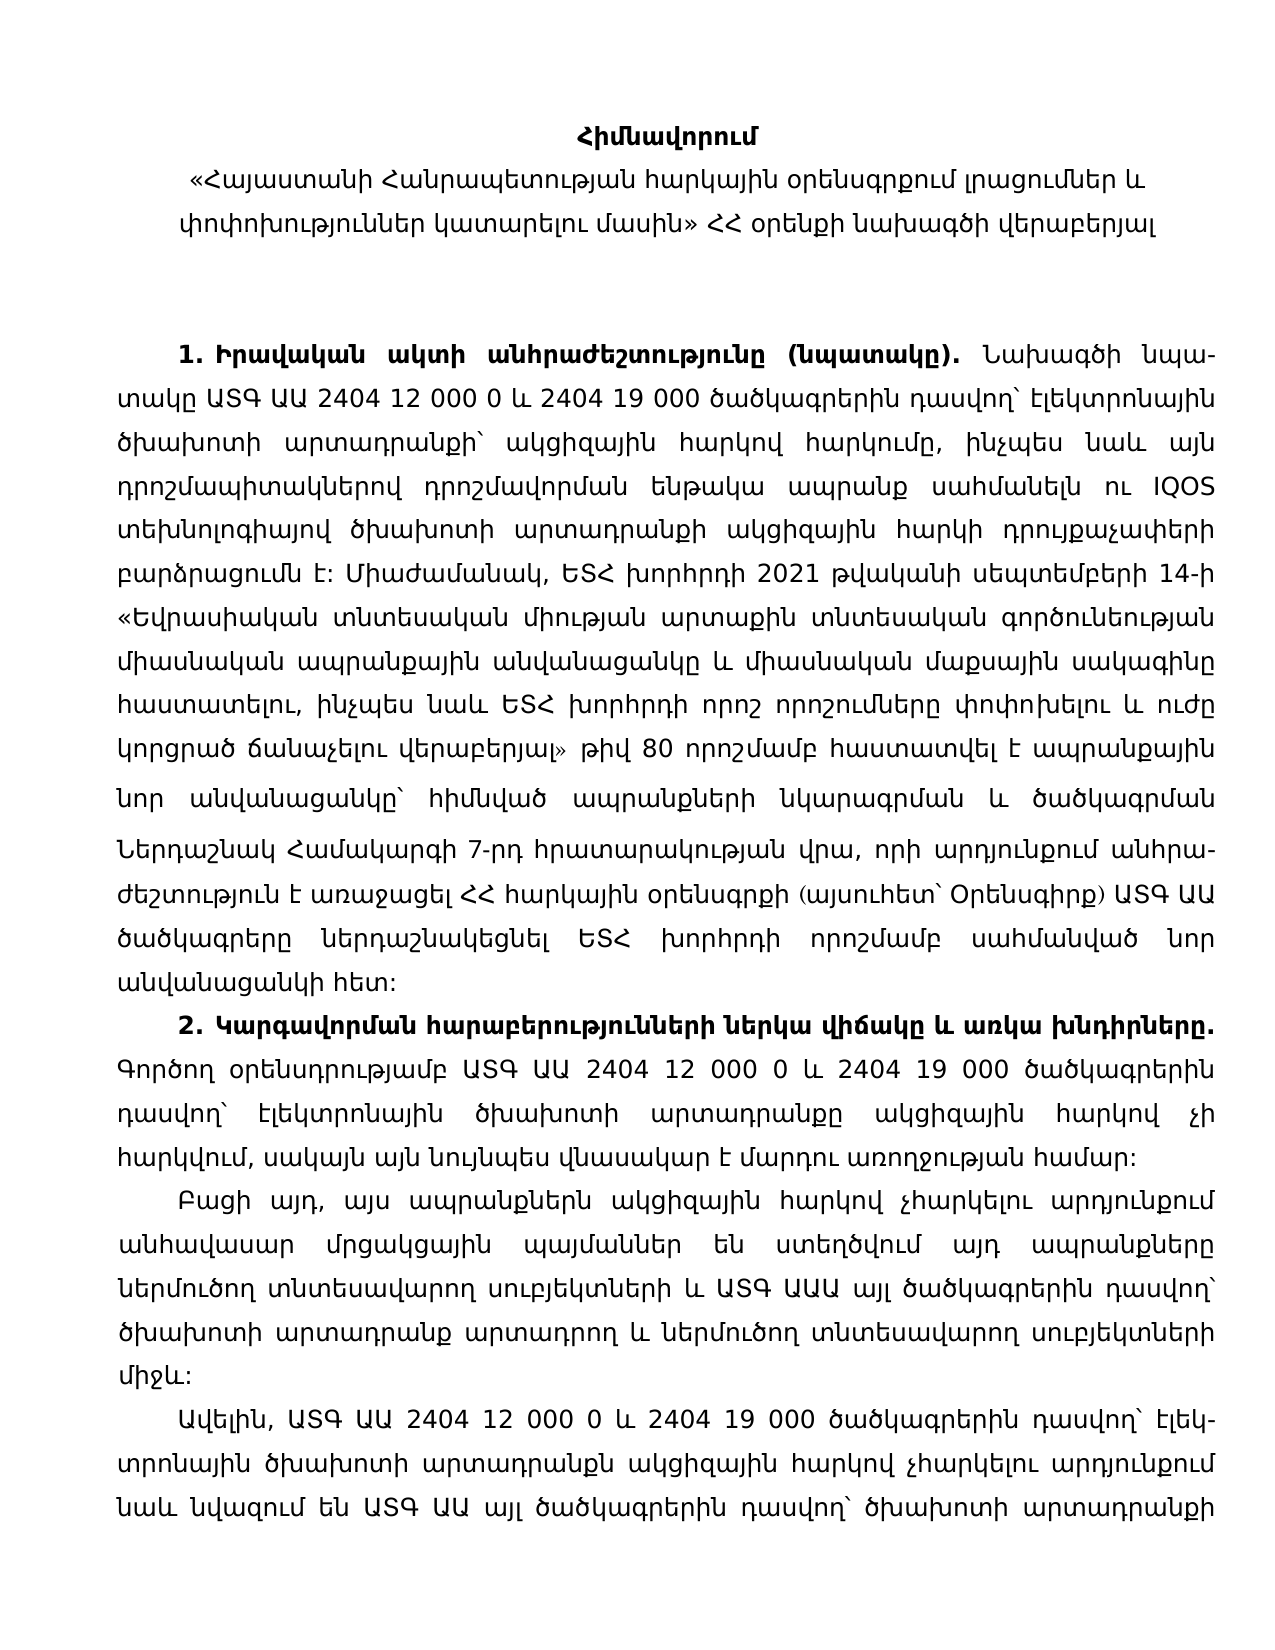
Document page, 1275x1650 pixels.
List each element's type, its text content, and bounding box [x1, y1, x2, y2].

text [117, 1405, 1216, 1522]
list Իրավական ակտի անհրաժեշտությունը (նպատակը). Նախագծի նպատակը ԱՏԳ ԱԱ 2404 12 000 0 և 2404 19 000 ծածկագրերին դասվող՝ էլեկտրոնային ծխախոտի արտադրանքի՝ ակցիզային հարկով հարկումը, ինչպես նաև այն դրոշմապիտակներով դրոշմավորման ենթակա ապրանք սահմանելն ու IQOS տեխնոլոգիայով ծխախոտի արտադրանքի ակցիզային հարկի դրույքաչափերի բարձրացումն է: Միաժամանակ, ԵՏՀ խորհրդի 2021 թվականի սեպտեմբերի 14-ի «Եվրասիական տնտեսական միության արտաքին տնտեսական գործունեության միասնական ապրանքային անվանացանկը և միասնական մաքսային սակագինը հաստատելու, ինչպես նաև ԵՏՀ խորհրդի որոշ որոշումները փոփոխելու և ուժը կորցրած ճանաչելու վերաբերյալ թիվ 80 որոշմամբ հաստատվել է ապրանքային նոր անվանացանկը՝ հիմնված ապրանքների նկարագրման և ծածկագրման Ներդաշնակ Համակարգի 7-րդ հրատարակության վրա, որի արդյունքում անհրաժեշտություն է առաջացել ՀՀ հարկային օրենսգրքի այսուհետ՝ Օրենսգիրք ԱՏԳ ԱԱ ծածկագրերը ներդաշնակեցնել ԵՏՀ խորհրդի որոշմամբ սահմանված նոր անվանացանկի հետ: [117, 341, 1216, 997]
list Կարգավորման հարաբերությունների ներկա վիճակը և առկա խնդիրները. Գործող օրենսդրությամբ ԱՏԳ ԱԱ 2404 12 000 0 և 2404 19 000 ծածկագրերին դասվող՝ էլեկտրոնային ծխախոտի արտադրանքը ակցիզային հարկով չի հարկվում, սակայն այն նույնպես վնասակար է մարդու առողջության համար: [117, 1011, 1216, 1172]
text «Հայաստանի Հանրապետության հարկային օրենսգրքում լրացումներ և փոփոխություններ կատարելու մասին» ՀՀ օրենքի նախագծի վերաբերյալ [118, 166, 1216, 238]
text Հիմնավորում [118, 122, 1216, 151]
text Բացի այդ, այս ապրանքներն ակցիզային հարկով չհարկելու արդյունքում անհավասար մրցակցային պայմաններ են ստեղծվում այդ ապրանքները ներմուծող տնտեսավարող սուբյեկտների և ԱՏԳ ԱԱԱ այլ ծածկագրերին դասվող՝ ծխախոտի արտադրանք արտադրող և ներմուծող տնտեսավարող սուբյեկտների միջև: [118, 1186, 1216, 1391]
